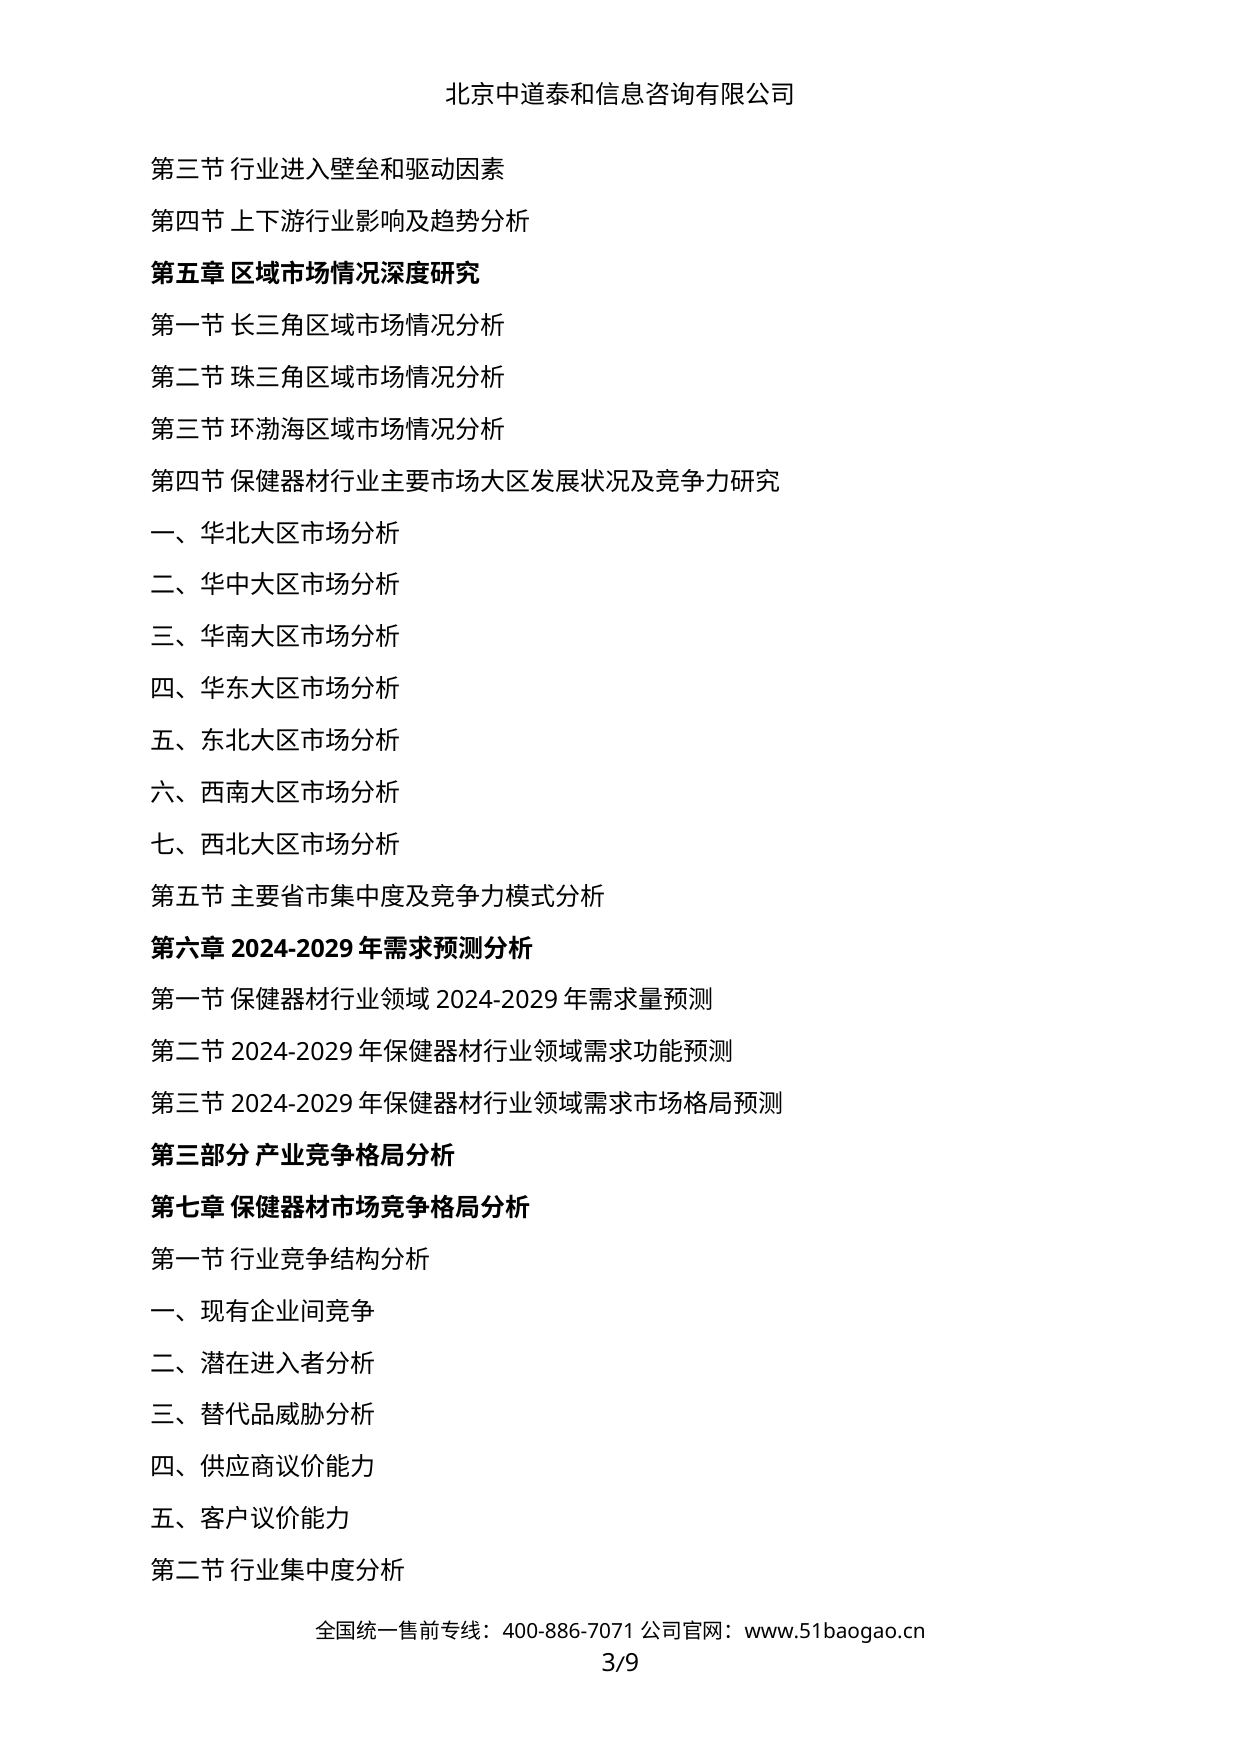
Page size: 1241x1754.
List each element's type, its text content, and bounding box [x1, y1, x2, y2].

text 四、华东大区市场分析 [150, 669, 1090, 705]
text 第七章 保健器材市场竞争格局分析 [150, 1187, 1090, 1224]
text 第三部分 产业竞争格局分析 [150, 1136, 1090, 1172]
text 第二节 行业集中度分析 [150, 1551, 1090, 1587]
text 第四节 保健器材行业主要市场大区发展状况及竞争力研究 [150, 461, 1090, 497]
text 第二节 2024-2029年保健器材行业领域需求功能预测 [150, 1032, 1090, 1068]
text 第三节 环渤海区域市场情况分析 [150, 409, 1090, 446]
text 一、华北大区市场分析 [150, 513, 1090, 549]
text 第二节 珠三角区域市场情况分析 [150, 357, 1090, 394]
text 第一节 保健器材行业领域2024-2029年需求量预测 [150, 980, 1090, 1016]
text 第五节 主要省市集中度及竞争力模式分析 [150, 876, 1090, 912]
text 三、替代品威胁分析 [150, 1395, 1090, 1431]
text 第三节 行业进入壁垒和驱动因素 [150, 150, 1090, 186]
text 四、供应商议价能力 [150, 1447, 1090, 1483]
text 二、潜在进入者分析 [150, 1343, 1090, 1379]
text 五、客户议价能力 [150, 1499, 1090, 1535]
text 五、东北大区市场分析 [150, 721, 1090, 757]
text 第一节 行业竞争结构分析 [150, 1239, 1090, 1276]
text 七、西北大区市场分析 [150, 824, 1090, 861]
text 一、现有企业间竞争 [150, 1291, 1090, 1327]
text 第三节 2024-2029年保健器材行业领域需求市场格局预测 [150, 1084, 1090, 1120]
text 二、华中大区市场分析 [150, 565, 1090, 601]
text 第六章 2024-2029年需求预测分析 [150, 928, 1090, 964]
text 第五章 区域市场情况深度研究 [150, 254, 1090, 290]
text 六、西南大区市场分析 [150, 772, 1090, 809]
text 第一节 长三角区域市场情况分析 [150, 306, 1090, 342]
text 第四节 上下游行业影响及趋势分析 [150, 202, 1090, 238]
text 三、华南大区市场分析 [150, 617, 1090, 653]
